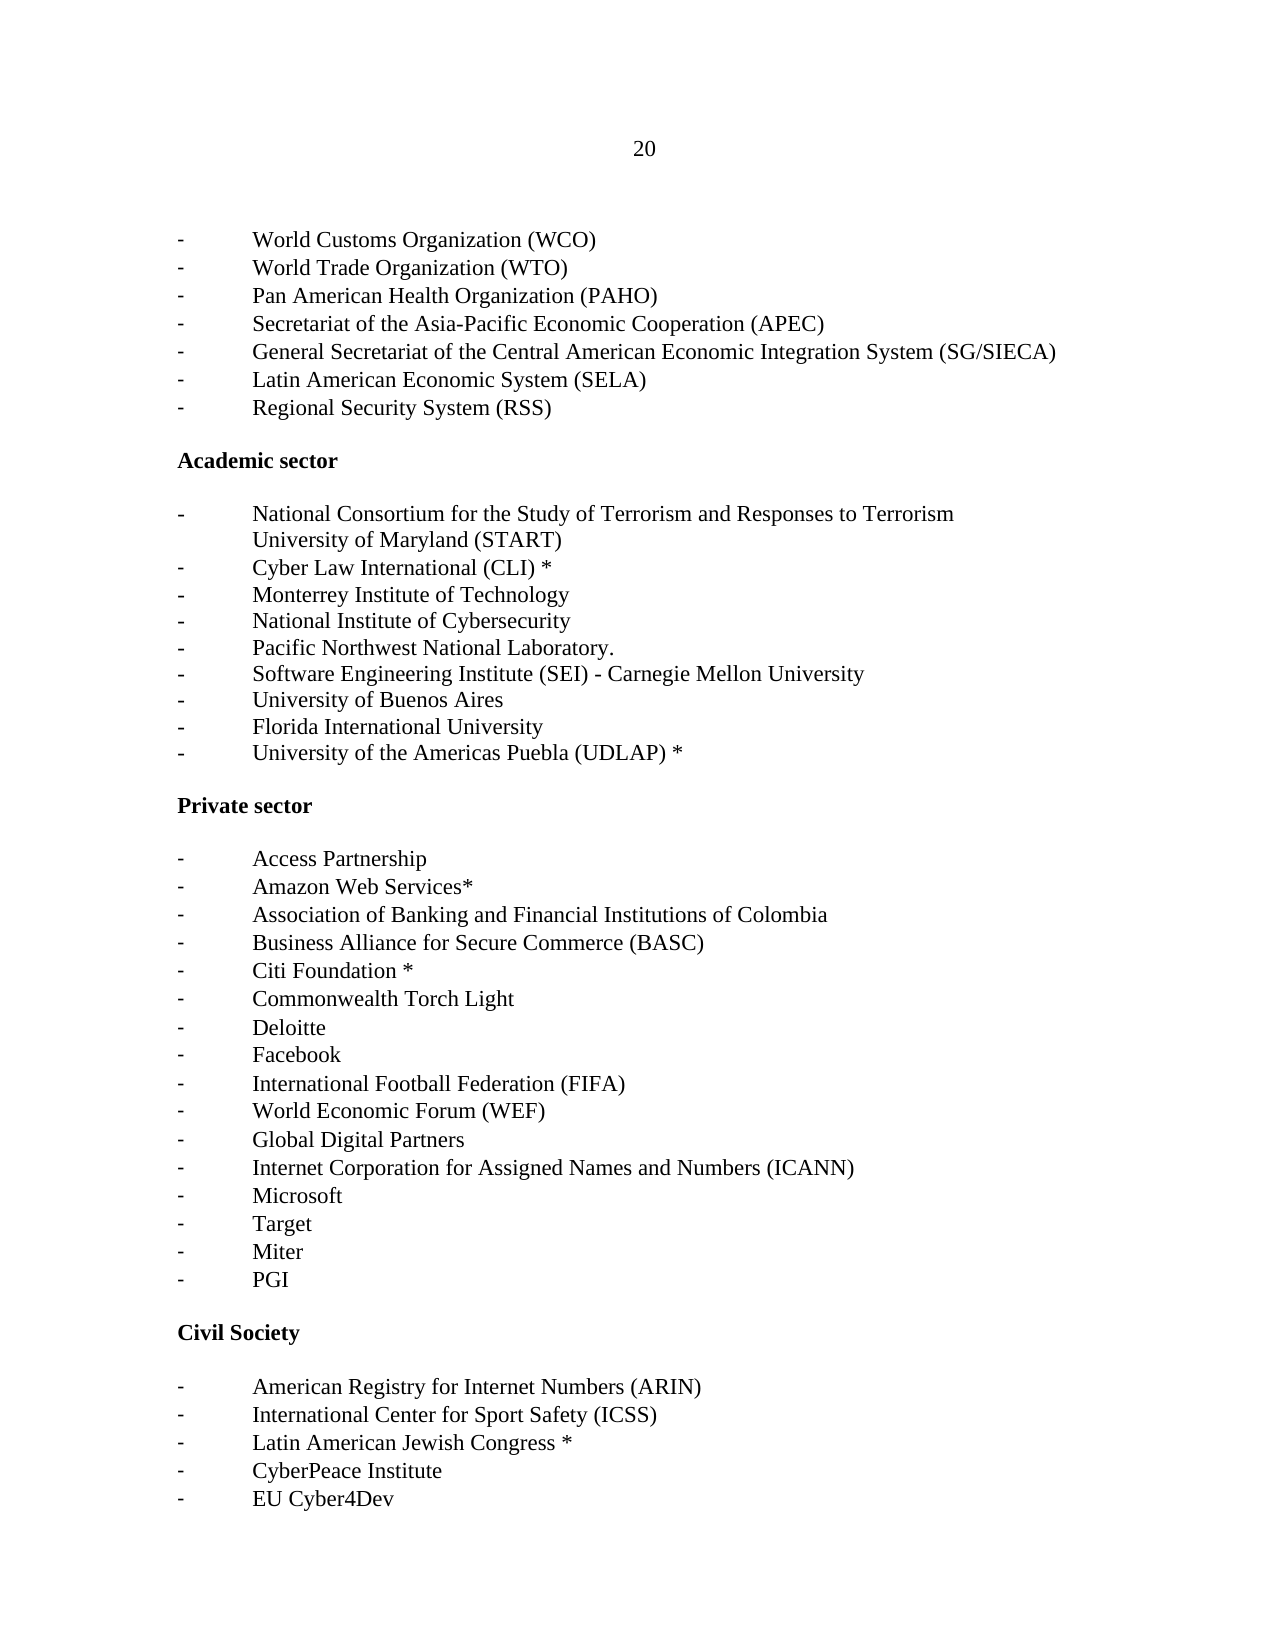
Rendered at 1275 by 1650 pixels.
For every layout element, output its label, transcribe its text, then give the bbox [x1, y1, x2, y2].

list American Registry for Internet Numbers (ARIN) [177, 1372, 1111, 1400]
list World Trade Organization (WTO) [177, 253, 1111, 281]
list EU Cyber4Dev [177, 1484, 1111, 1512]
list General Secretariat of the Central American Economic Integration System (SG/SIECA) [177, 337, 1111, 365]
list Citi Foundation * [177, 957, 1111, 984]
list Monterrey Institute of Technology [177, 581, 1111, 607]
list Commonwealth Torch Light [177, 984, 1111, 1013]
list International Football Federation (FIFA) [177, 1069, 1111, 1097]
list World Customs Organization (WCO) [177, 225, 1111, 253]
list Access Partnership [177, 844, 1111, 872]
list World Economic Forum (WEF) [177, 1097, 1111, 1125]
list National Institute of Cybersecurity [177, 607, 1111, 634]
list University of Buenos Aires [177, 686, 1111, 713]
list Regional Security System (RSS) [177, 393, 1111, 421]
list National Consortium for the Study of Terrorism and Responses to Terrorism [177, 500, 1111, 527]
list Latin American Economic System (SELA) [177, 365, 1111, 393]
list Miter [177, 1237, 1111, 1265]
list Pacific Northwest National Laboratory. [177, 634, 1111, 660]
list Deloitte [177, 1013, 1111, 1041]
list Secretariat of the Asia-Pacific Economic Cooperation (APEC) [177, 309, 1111, 337]
list Microsoft [177, 1181, 1111, 1209]
list Pan American Health Organization (PAHO) [177, 281, 1111, 309]
list Software Engineering Institute (SEI) - Carnegie Mellon University [177, 660, 1111, 686]
list International Center for Sport Safety (ICSS) [177, 1400, 1111, 1428]
list Business Alliance for Secure Commerce (BASC) [177, 928, 1111, 957]
list University of Maryland (START) [252, 527, 1111, 553]
text Private sector [177, 792, 1111, 818]
list Internet Corporation for Assigned Names and Numbers (ICANN) [177, 1153, 1111, 1181]
list PGI [177, 1265, 1111, 1293]
list University of the Americas Puebla (UDLAP) * [177, 739, 1111, 765]
list Florida International University [177, 713, 1111, 739]
list Amazon Web Services* [177, 872, 1111, 901]
list Global Digital Partners [177, 1125, 1111, 1153]
list CyberPeace Institute [177, 1456, 1111, 1484]
text Academic sector [177, 447, 1111, 474]
list Latin American Jewish Congress * [177, 1428, 1111, 1456]
list Association of Banking and Financial Institutions of Colombia [177, 901, 1111, 928]
list Target [177, 1209, 1111, 1237]
list Facebook [177, 1041, 1111, 1069]
text Civil Society [177, 1319, 1111, 1346]
list Cyber Law International (CLI) * [177, 553, 1111, 581]
